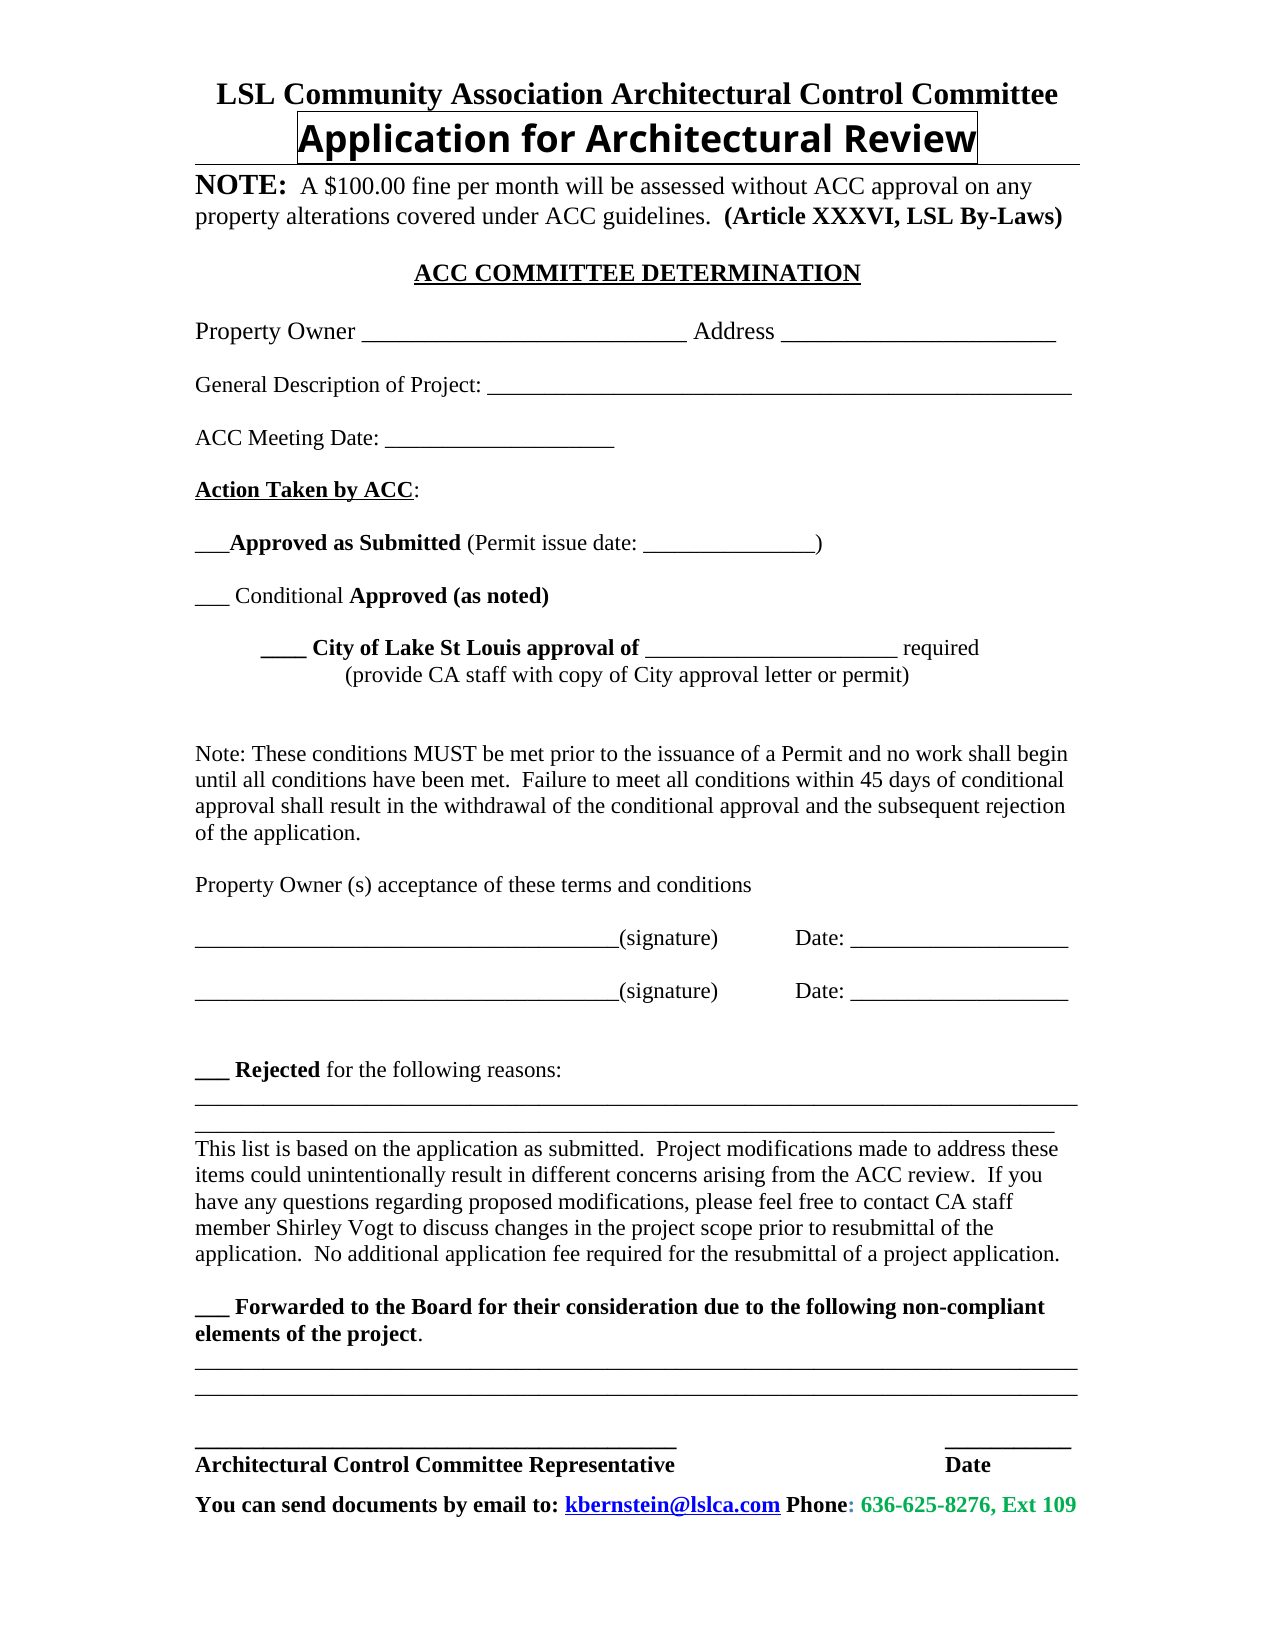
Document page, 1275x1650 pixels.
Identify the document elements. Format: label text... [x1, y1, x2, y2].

text ___Approved as Submitted (Permit issue date: _______________) [195, 529, 1080, 555]
text ___ Conditional Approved (as noted) [195, 582, 1080, 608]
text ACC COMMITTEE DETERMINATION [195, 258, 1080, 287]
text General Description of Project: ___________________________________________________ [195, 371, 1080, 397]
text Architectural Control Committee Representative Date [195, 1451, 1080, 1478]
text ACC Meeting Date: ____________________ [195, 423, 1080, 450]
text _____________________________________(signature) Date: ___________________ [195, 977, 1080, 1003]
text Property Owner (s) acceptance of these terms and conditions [195, 872, 1080, 898]
text __________________________________________________________________________________________________________________________________________________________ [195, 1346, 1080, 1399]
text (provide CA staff with copy of City approval letter or permit) [270, 661, 1080, 687]
text __________________________________________ ___________ [195, 1425, 1080, 1451]
text ___ Rejected for the following reasons: ________________________________________________________________________________________________________________________________________________________ [195, 1056, 1080, 1135]
text ___ Forwarded to the Board for their consideration due to the following non-compliant elements of the project. [195, 1293, 1080, 1346]
text This list is based on the application as submitted. Project modifications made to address these items could unintentionally result in different concerns arising from the ACC review. If you have any questions regarding proposed modifications, please feel free to contact CA staff member Shirley Vogt to discuss changes in the project scope prior to resubmittal of the application. No additional application fee required for the resubmittal of a project application. [195, 1135, 1080, 1267]
text ____ City of Lake St Louis approval of ______________________ required [261, 634, 1080, 661]
text _____________________________________(signature) Date: ___________________ [195, 924, 1080, 951]
text Note: These conditions MUST be met prior to the issuance of a Permit and no work shall begin until all conditions have been met. Failure to meet all conditions within 45 days of conditional approval shall result in the withdrawal of the conditional approval and the subsequent rejection of the application. [195, 740, 1080, 845]
text Property Owner __________________________ Address ______________________ [195, 316, 1080, 344]
text Action Taken by ACC: [195, 476, 1080, 503]
